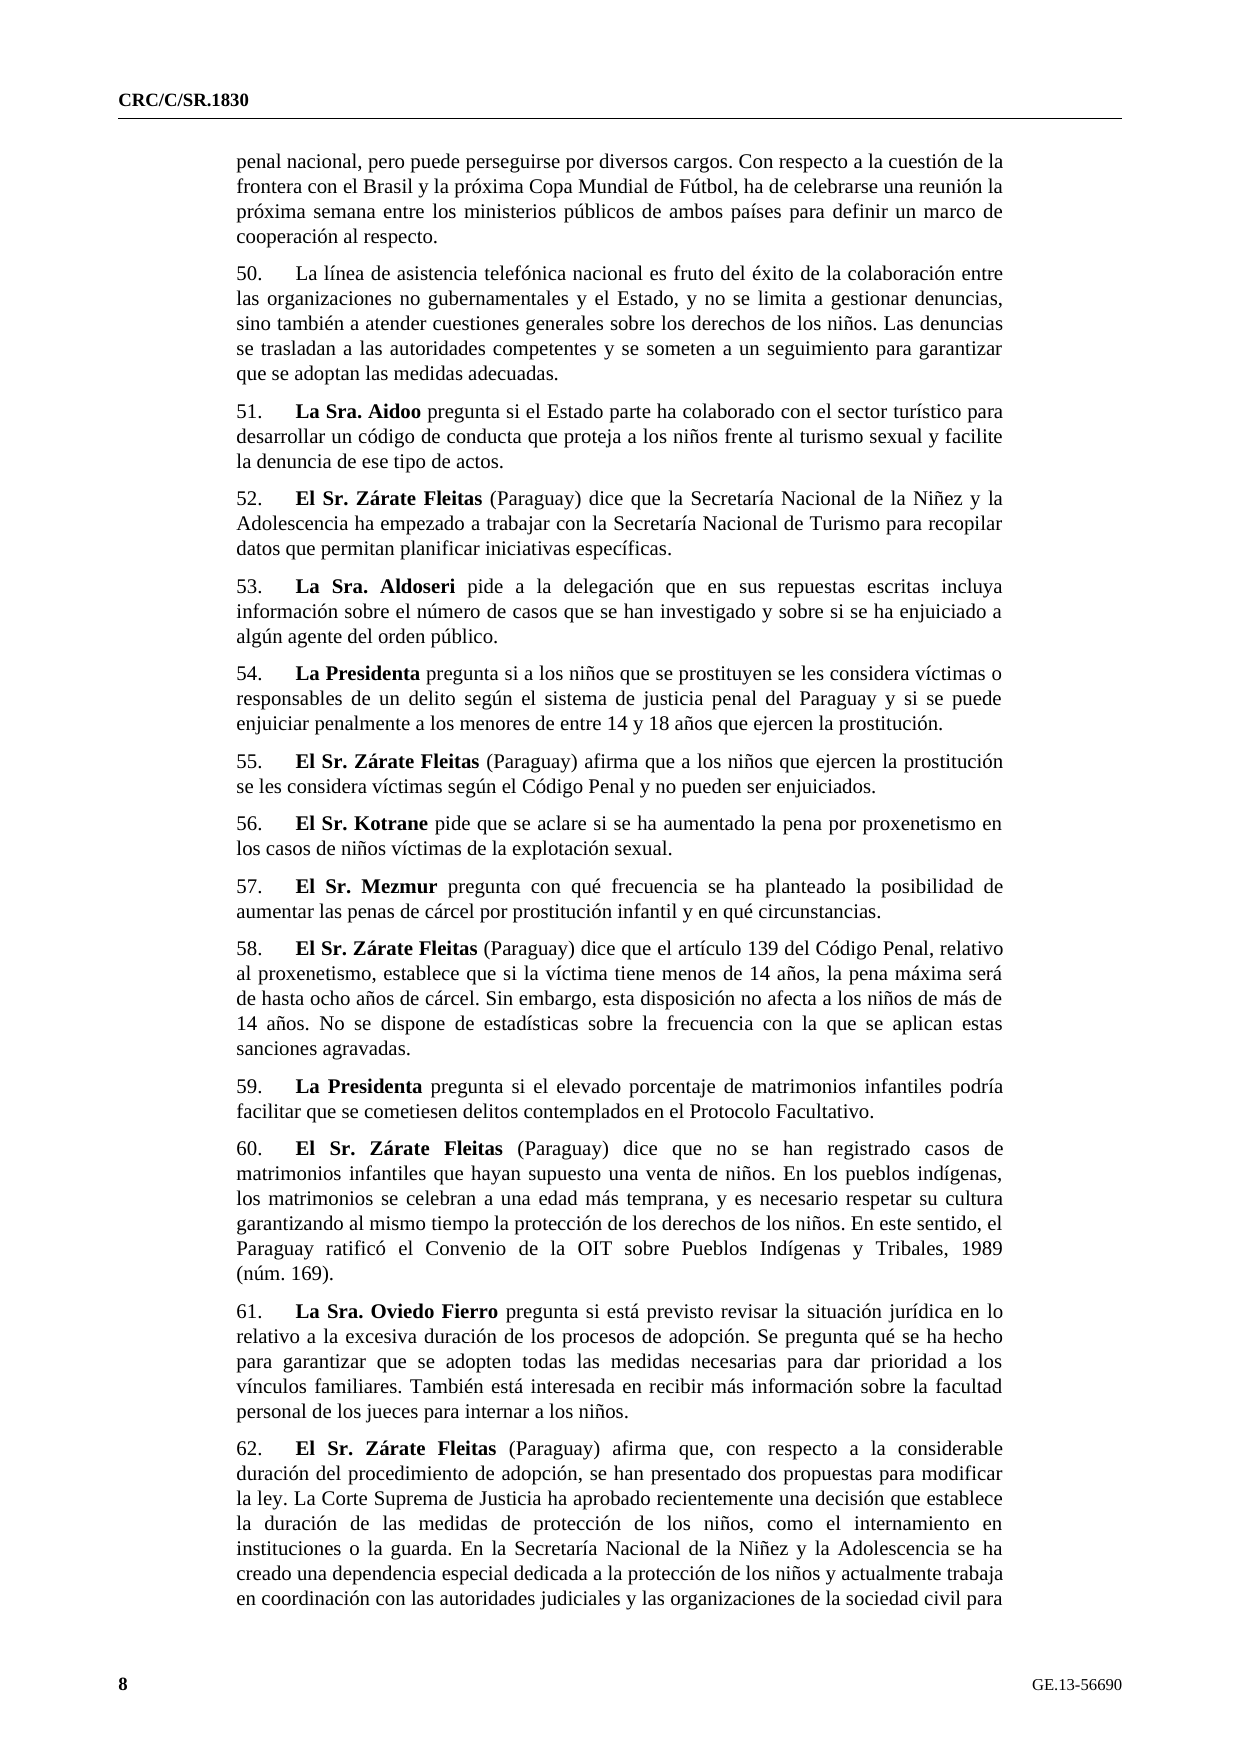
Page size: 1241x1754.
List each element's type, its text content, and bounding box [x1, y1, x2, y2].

text 50. La línea de asistencia telefónica nacional es fruto del éxito de la colaboración entre las organizaciones no gubernamentales y el Estado, y no se limita a gestionar denuncias, sino también a atender cuestiones generales sobre los derechos de los niños. Las denuncias se trasladan a las autoridades competentes y se someten a un seguimiento para garantizar que se adoptan las medidas adecuadas. [236, 260, 1004, 385]
text 53. La Sra. Aldoseri pide a la delegación que en sus repuestas escritas incluya información sobre el número de casos que se han investigado y sobre si se ha enjuiciado a algún agente del orden público. [236, 573, 1004, 648]
text 51. La Sra. Aidoo pregunta si el Estado parte ha colaborado con el sector turístico para desarrollar un código de conducta que proteja a los niños frente al turismo sexual y facilite la denuncia de ese tipo de actos. [236, 398, 1004, 473]
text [236, 148, 1004, 248]
text 60. El Sr. Zárate Fleitas (Paraguay) dice que no se han registrado casos de matrimonios infantiles que hayan supuesto una venta de niños. En los pueblos indígenas, los matrimonios se celebran a una edad más temprana, y es necesario respetar su cultura garantizando al mismo tiempo la protección de los derechos de los niños. En este sentido, el Paraguay ratificó el Convenio de la OIT sobre Pueblos Indígenas y Tribales, 1989 (núm. 169). [236, 1135, 1004, 1285]
text 52. El Sr. Zárate Fleitas (Paraguay) dice que la Secretaría Nacional de la Niñez y la Adolescencia ha empezado a trabajar con la Secretaría Nacional de Turismo para recopilar datos que permitan planificar iniciativas específicas. [236, 485, 1004, 560]
text 58. El Sr. Zárate Fleitas (Paraguay) dice que el artículo 139 del Código Penal, relativo al proxenetismo, establece que si la víctima tiene menos de 14 años, la pena máxima será de hasta ocho años de cárcel. Sin embargo, esta disposición no afecta a los niños de más de 14 años. No se dispone de estadísticas sobre la frecuencia con la que se aplican estas sanciones agravadas. [236, 935, 1004, 1060]
text 54. La Presidenta pregunta si a los niños que se prostituyen se les considera víctimas o responsables de un delito según el sistema de justicia penal del Paraguay y si se puede enjuiciar penalmente a los menores de entre 14 y 18 años que ejercen la prostitución. [236, 660, 1004, 735]
text 59. La Presidenta pregunta si el elevado porcentaje de matrimonios infantiles podría facilitar que se cometiesen delitos contemplados en el Protocolo Facultativo. [236, 1073, 1004, 1123]
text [236, 1435, 1004, 1610]
text 61. La Sra. Oviedo Fierro pregunta si está previsto revisar la situación jurídica en lo relativo a la excesiva duración de los procesos de adopción. Se pregunta qué se ha hecho para garantizar que se adopten todas las medidas necesarias para dar prioridad a los vínculos familiares. También está interesada en recibir más información sobre la facultad personal de los jueces para internar a los niños. [236, 1298, 1004, 1423]
text 56. El Sr. Kotrane pide que se aclare si se ha aumentado la pena por proxenetismo en los casos de niños víctimas de la explotación sexual. [236, 810, 1004, 860]
text 57. El Sr. Mezmur pregunta con qué frecuencia se ha planteado la posibilidad de aumentar las penas de cárcel por prostitución infantil y en qué circunstancias. [236, 873, 1004, 923]
text 55. El Sr. Zárate Fleitas (Paraguay) afirma que a los niños que ejercen la prostitución se les considera víctimas según el Código Penal y no pueden ser enjuiciados. [236, 748, 1004, 798]
